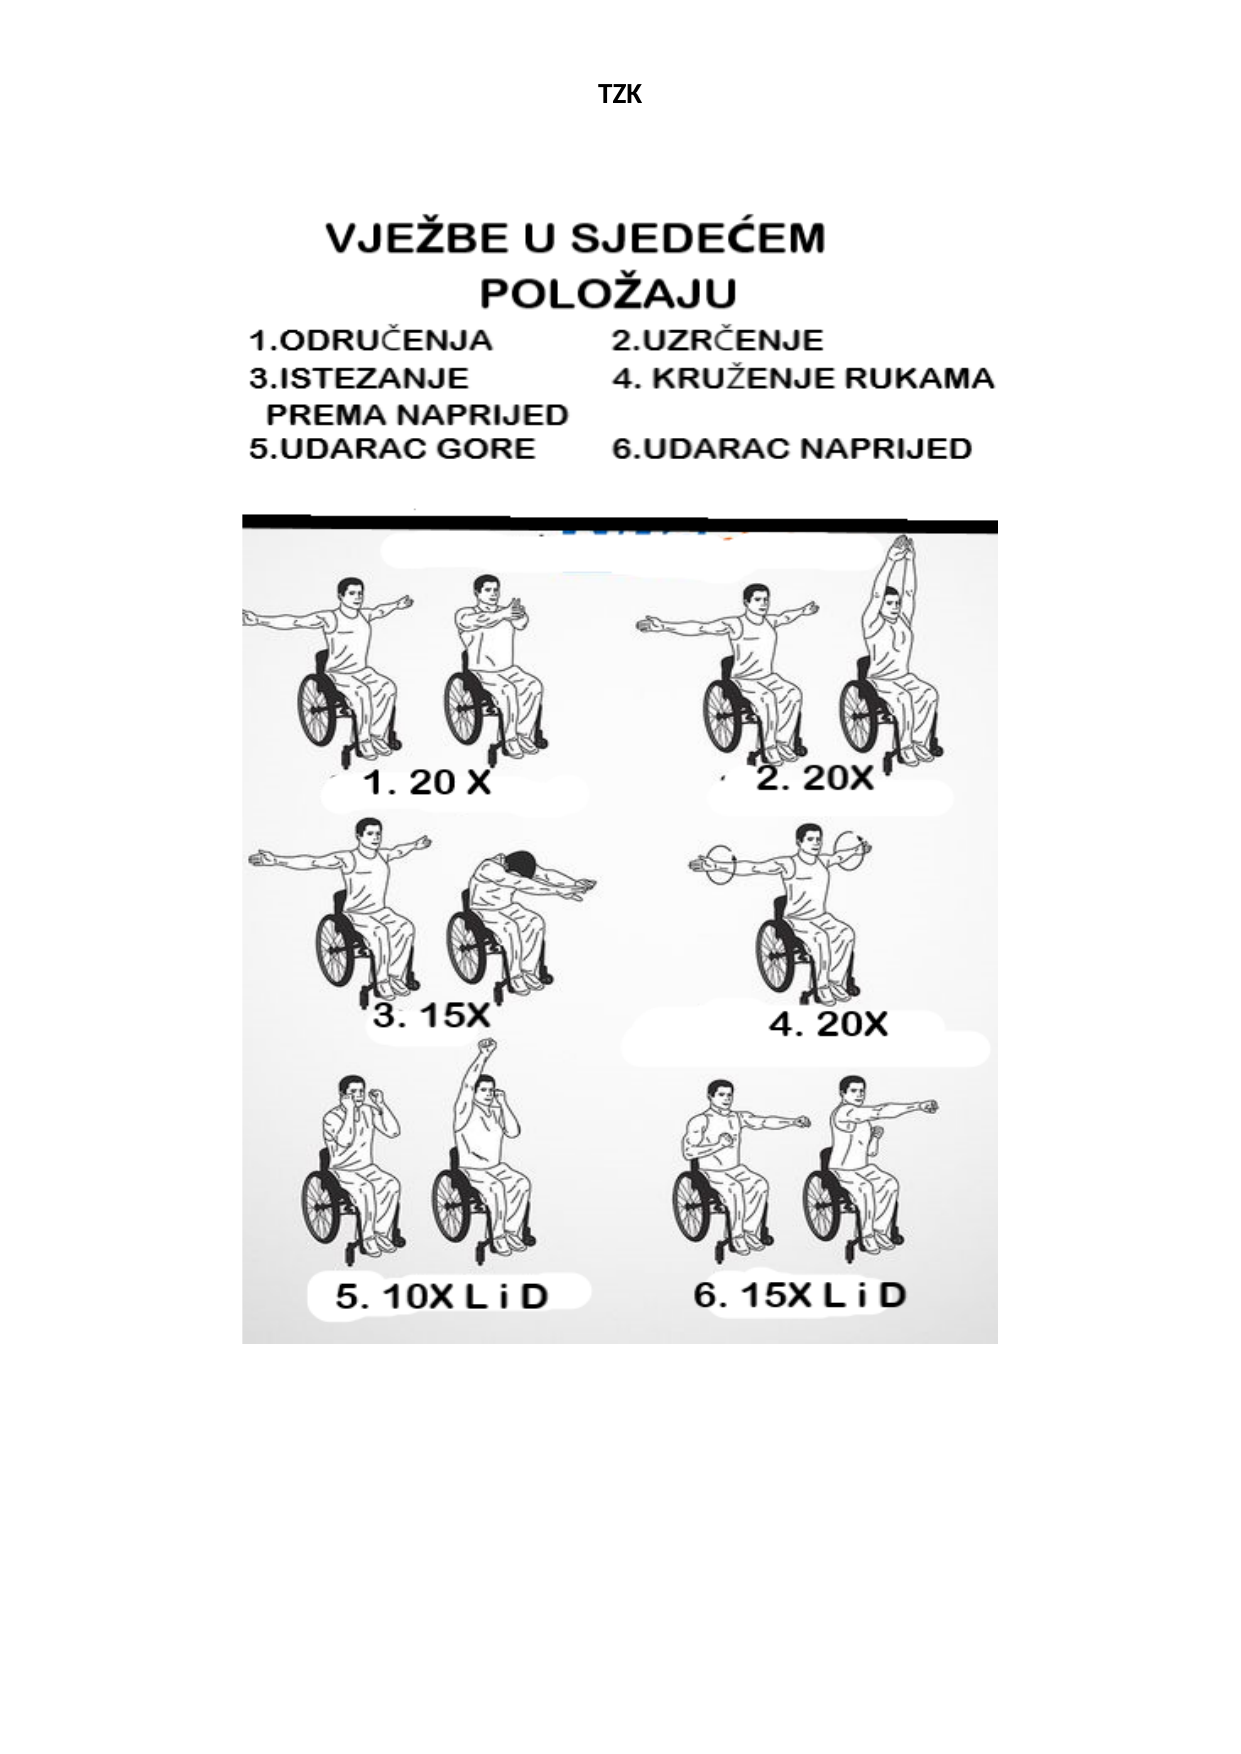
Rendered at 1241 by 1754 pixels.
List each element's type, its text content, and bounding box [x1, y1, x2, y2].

text TZK [75, 75, 1165, 111]
picture [242, 207, 998, 1344]
